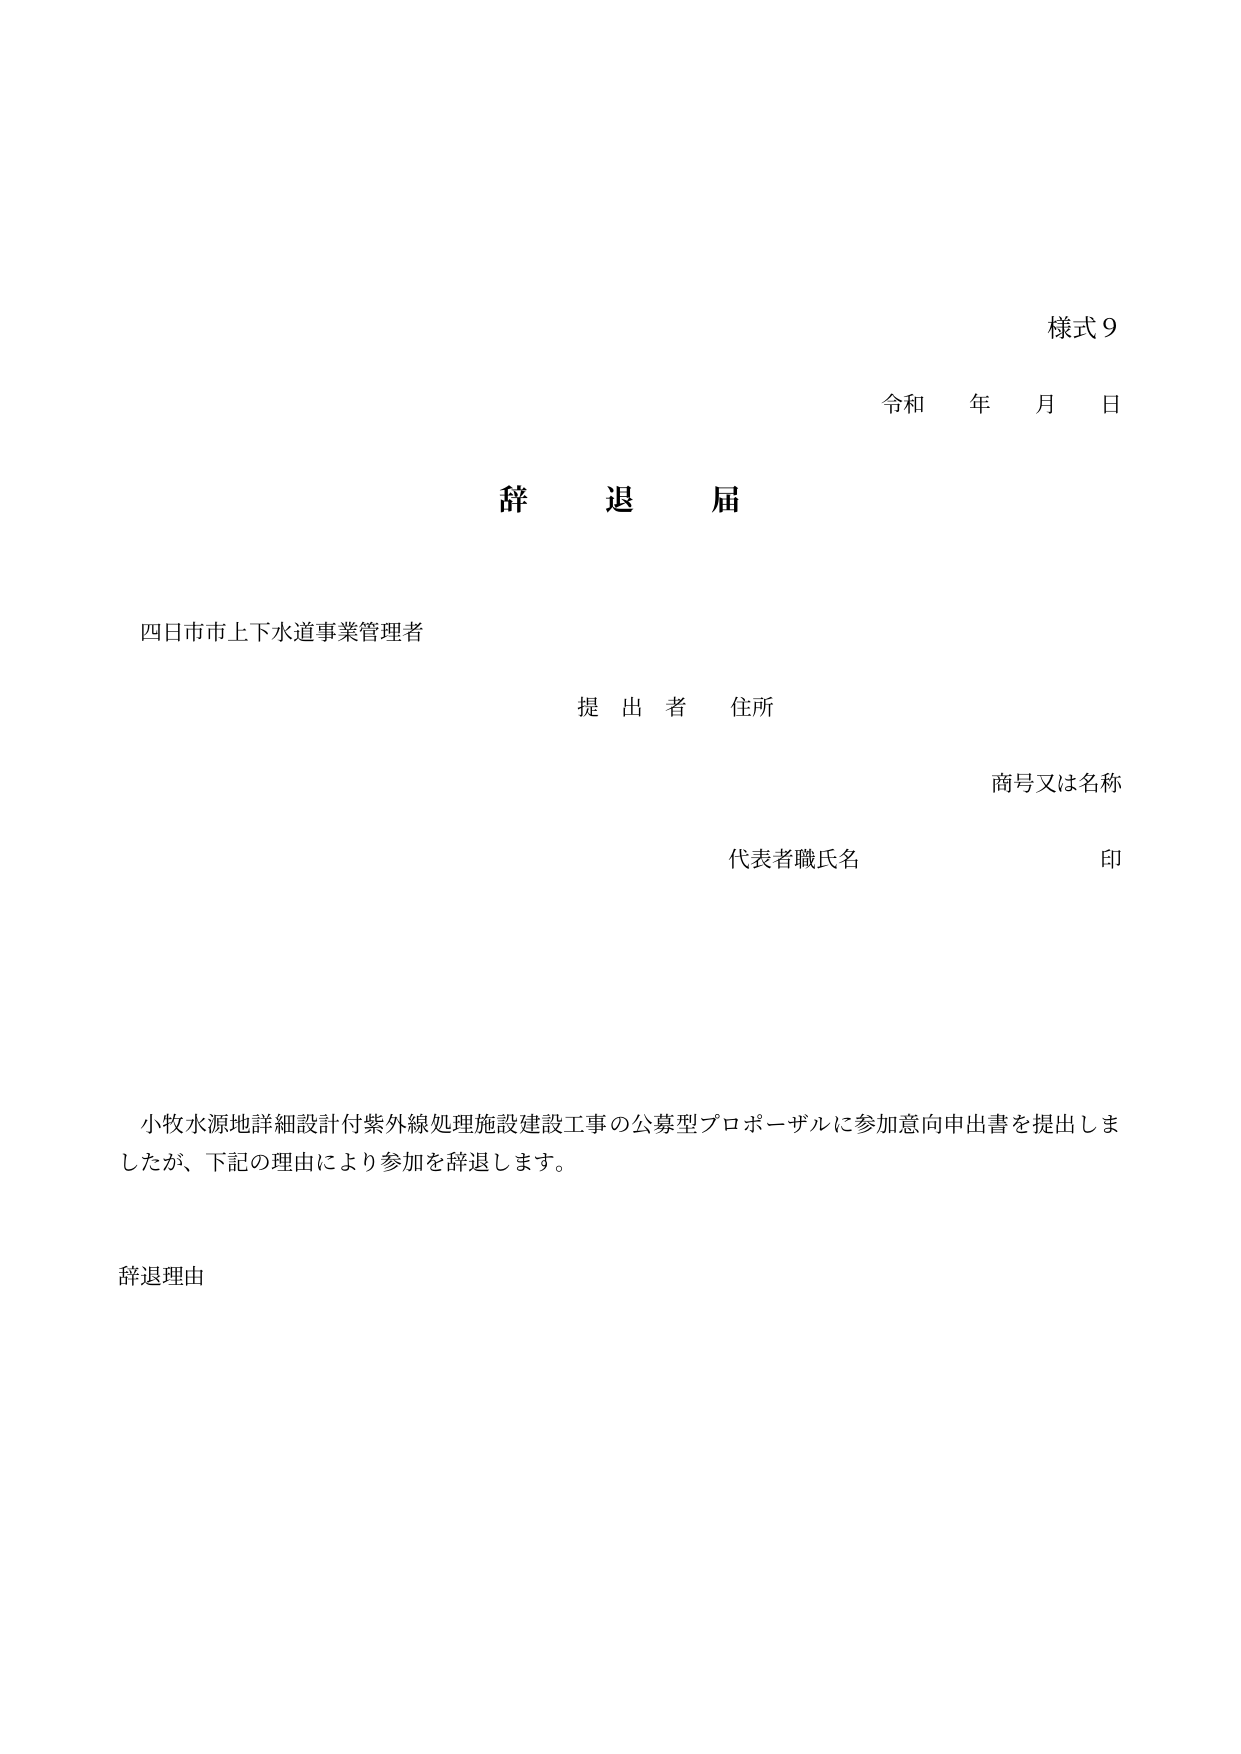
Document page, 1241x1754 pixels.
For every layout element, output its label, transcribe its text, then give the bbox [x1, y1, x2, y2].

text 様式９ [118, 308, 1122, 346]
text 提 出 者 住所 [118, 687, 1122, 725]
text 商号又は名称 [118, 763, 1122, 801]
text 四日市市上下水道事業管理者 [118, 612, 1122, 649]
text 小牧水源地詳細設計付紫外線処理施設建設工事の公募型プロポーザルに参加意向申出書を提出しましたが、下記の理由により参加を辞退します。 [118, 1104, 1122, 1180]
text 辞退理由 [118, 1256, 1122, 1294]
text 令和 年 月 日 [118, 384, 1122, 422]
text 代表者職氏名 印 [118, 839, 1122, 877]
text 辞退届 [118, 460, 1122, 536]
